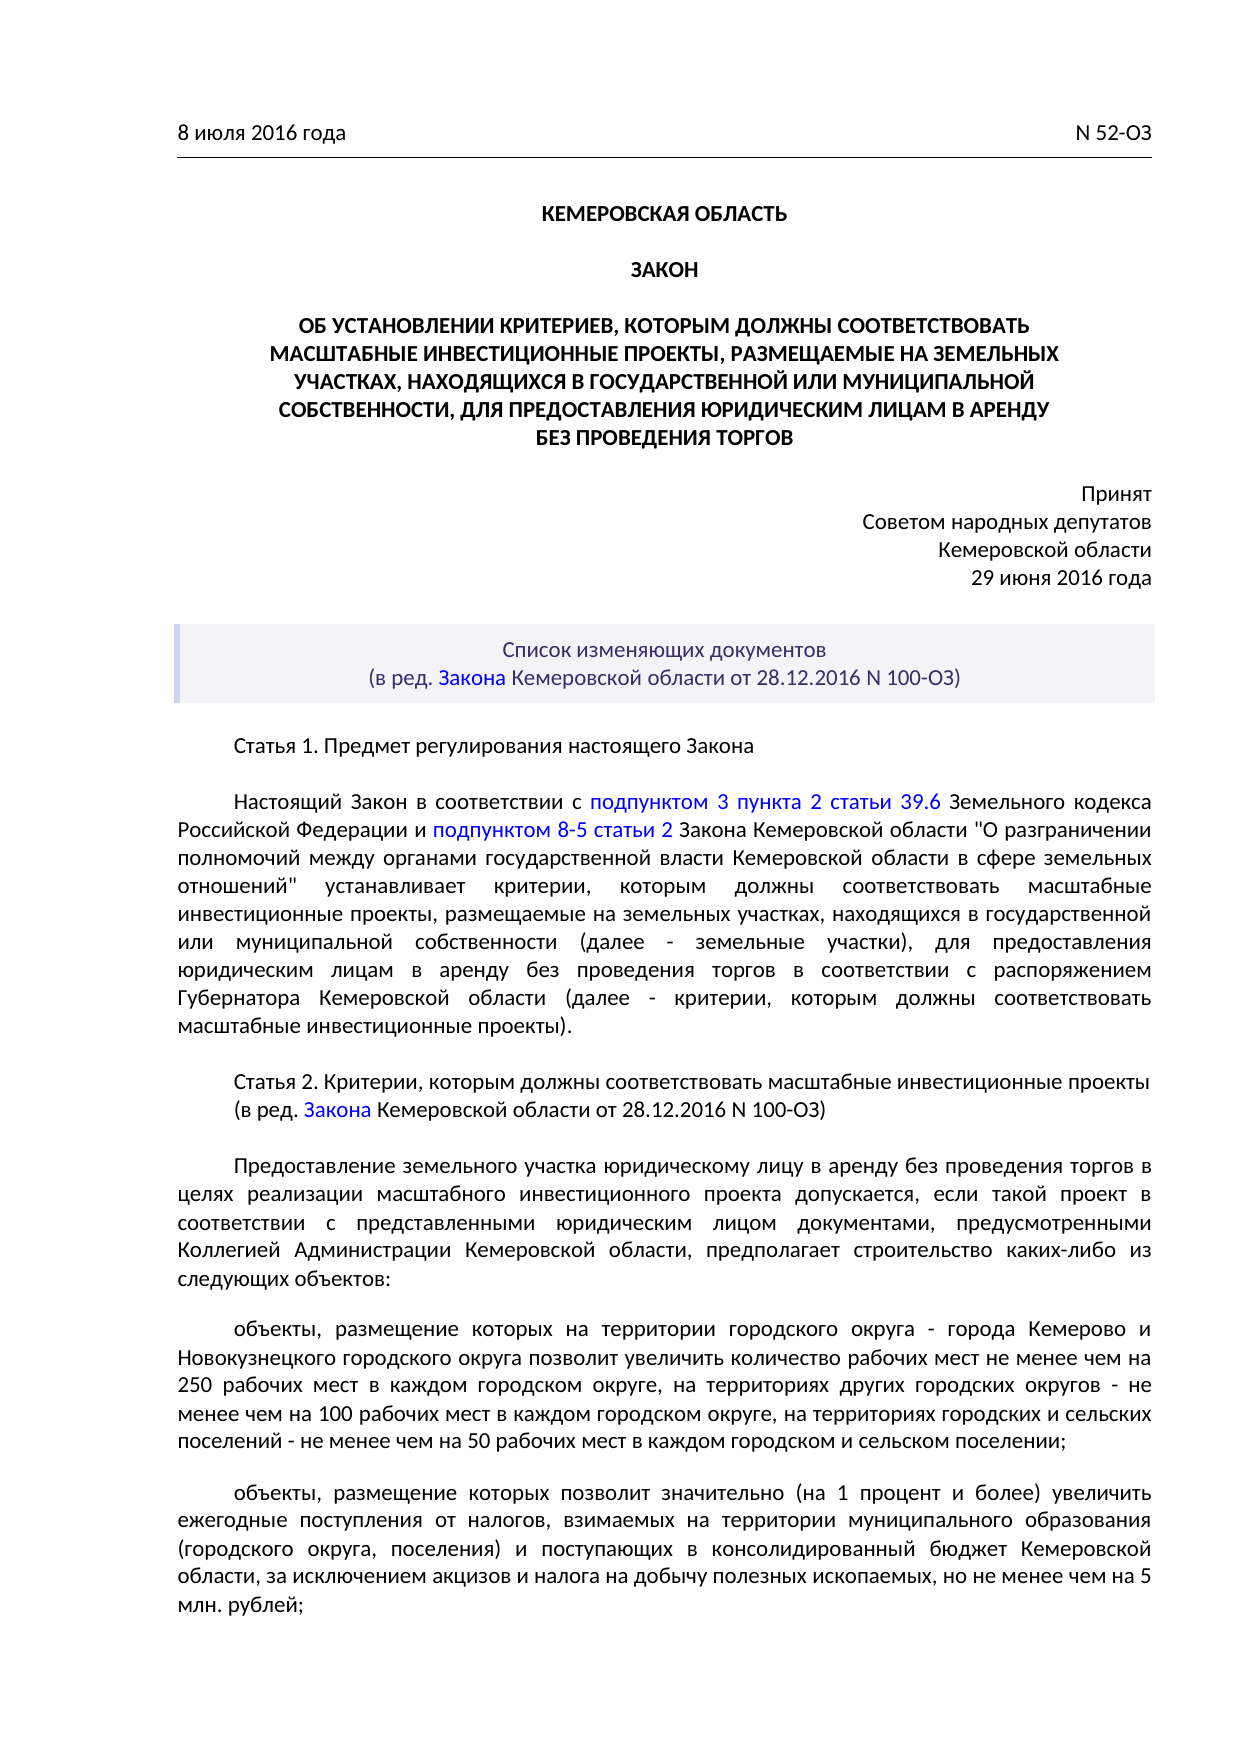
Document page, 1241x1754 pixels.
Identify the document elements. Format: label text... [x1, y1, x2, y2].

title ЗАКОН [177, 255, 1152, 283]
text объекты, размещение которых позволит значительно (на 1 процент и более) увеличить ежегодные поступления от налогов, взимаемых на территории муниципального образования (городского округа, поселения) и поступающих в консолидированный бюджет Кемеровской области, за исключением акцизов и налога на добычу полезных ископаемых, но не менее чем на 5 млн. рублей; [177, 1478, 1152, 1618]
table_header 8 июля 2016 года [177, 118, 664, 146]
title КЕМЕРОВСКАЯ ОБЛАСТЬ [177, 199, 1152, 227]
text Предоставление земельного участка юридическому лицу в аренду без проведения торгов в целях реализации масштабного инвестиционного проекта допускается, если такой проект в соответствии с представленными юридическим лицом документами, предусмотренными Коллегией Администрации Кемеровской области, предполагает строительство каких-либо из следующих объектов: [177, 1152, 1152, 1292]
title БЕЗ ПРОВЕДЕНИЯ ТОРГОВ [177, 423, 1152, 451]
table_header Список изменяющих документов (в ред. Закона Кемеровской области от 28.12.2016 N 100-ОЗ) [180, 624, 1149, 703]
title УЧАСТКАХ, НАХОДЯЩИХСЯ В ГОСУДАРСТВЕННОЙ ИЛИ МУНИЦИПАЛЬНОЙ [177, 367, 1152, 395]
table_header N 52-ОЗ [664, 118, 1152, 146]
text объекты, размещение которых на территории городского округа - города Кемерово и Новокузнецкого городского округа позволит увеличить количество рабочих мест не менее чем на 250 рабочих мест в каждом городском округе, на территориях других городских округов - не менее чем на 100 рабочих мест в каждом городском округе, на территориях городских и сельских поселений - не менее чем на 50 рабочих мест в каждом городском и сельском поселении; [177, 1314, 1152, 1455]
title ОБ УСТАНОВЛЕНИИ КРИТЕРИЕВ, КОТОРЫМ ДОЛЖНЫ СООТВЕТСТВОВАТЬ [177, 311, 1152, 339]
text Статья 2. Критерии, которым должны соответствовать масштабные инвестиционные проекты [177, 1067, 1152, 1096]
text Настоящий Закон в соответствии с подпунктом 3 пункта 2 статьи 39.6 Земельного кодекса Российской Федерации и подпунктом 8-5 статьи 2 Закона Кемеровской области "О разграничении полномочий между органами государственной власти Кемеровской области в сфере земельных отношений" устанавливает критерии, которым должны соответствовать масштабные инвестиционные проекты, размещаемые на земельных участках, находящихся в государственной или муниципальной собственности (далее - земельные участки), для предоставления юридическим лицам в аренду без проведения торгов в соответствии с распоряжением Губернатора Кемеровской области (далее - критерии, которым должны соответствовать масштабные инвестиционные проекты). [177, 787, 1152, 1039]
text Советом народных депутатов [177, 507, 1152, 535]
text (в ред. Закона Кемеровской области от 28.12.2016 N 100-ОЗ) [177, 1096, 1152, 1123]
text Принят [177, 479, 1152, 507]
text 29 июня 2016 года [177, 563, 1152, 591]
text Кемеровской области [177, 535, 1152, 563]
title СОБСТВЕННОСТИ, ДЛЯ ПРЕДОСТАВЛЕНИЯ ЮРИДИЧЕСКИМ ЛИЦАМ В АРЕНДУ [177, 395, 1152, 423]
title МАСШТАБНЫЕ ИНВЕСТИЦИОННЫЕ ПРОЕКТЫ, РАЗМЕЩАЕМЫЕ НА ЗЕМЕЛЬНЫХ [177, 339, 1152, 367]
text Статья 1. Предмет регулирования настоящего Закона [177, 731, 1152, 759]
